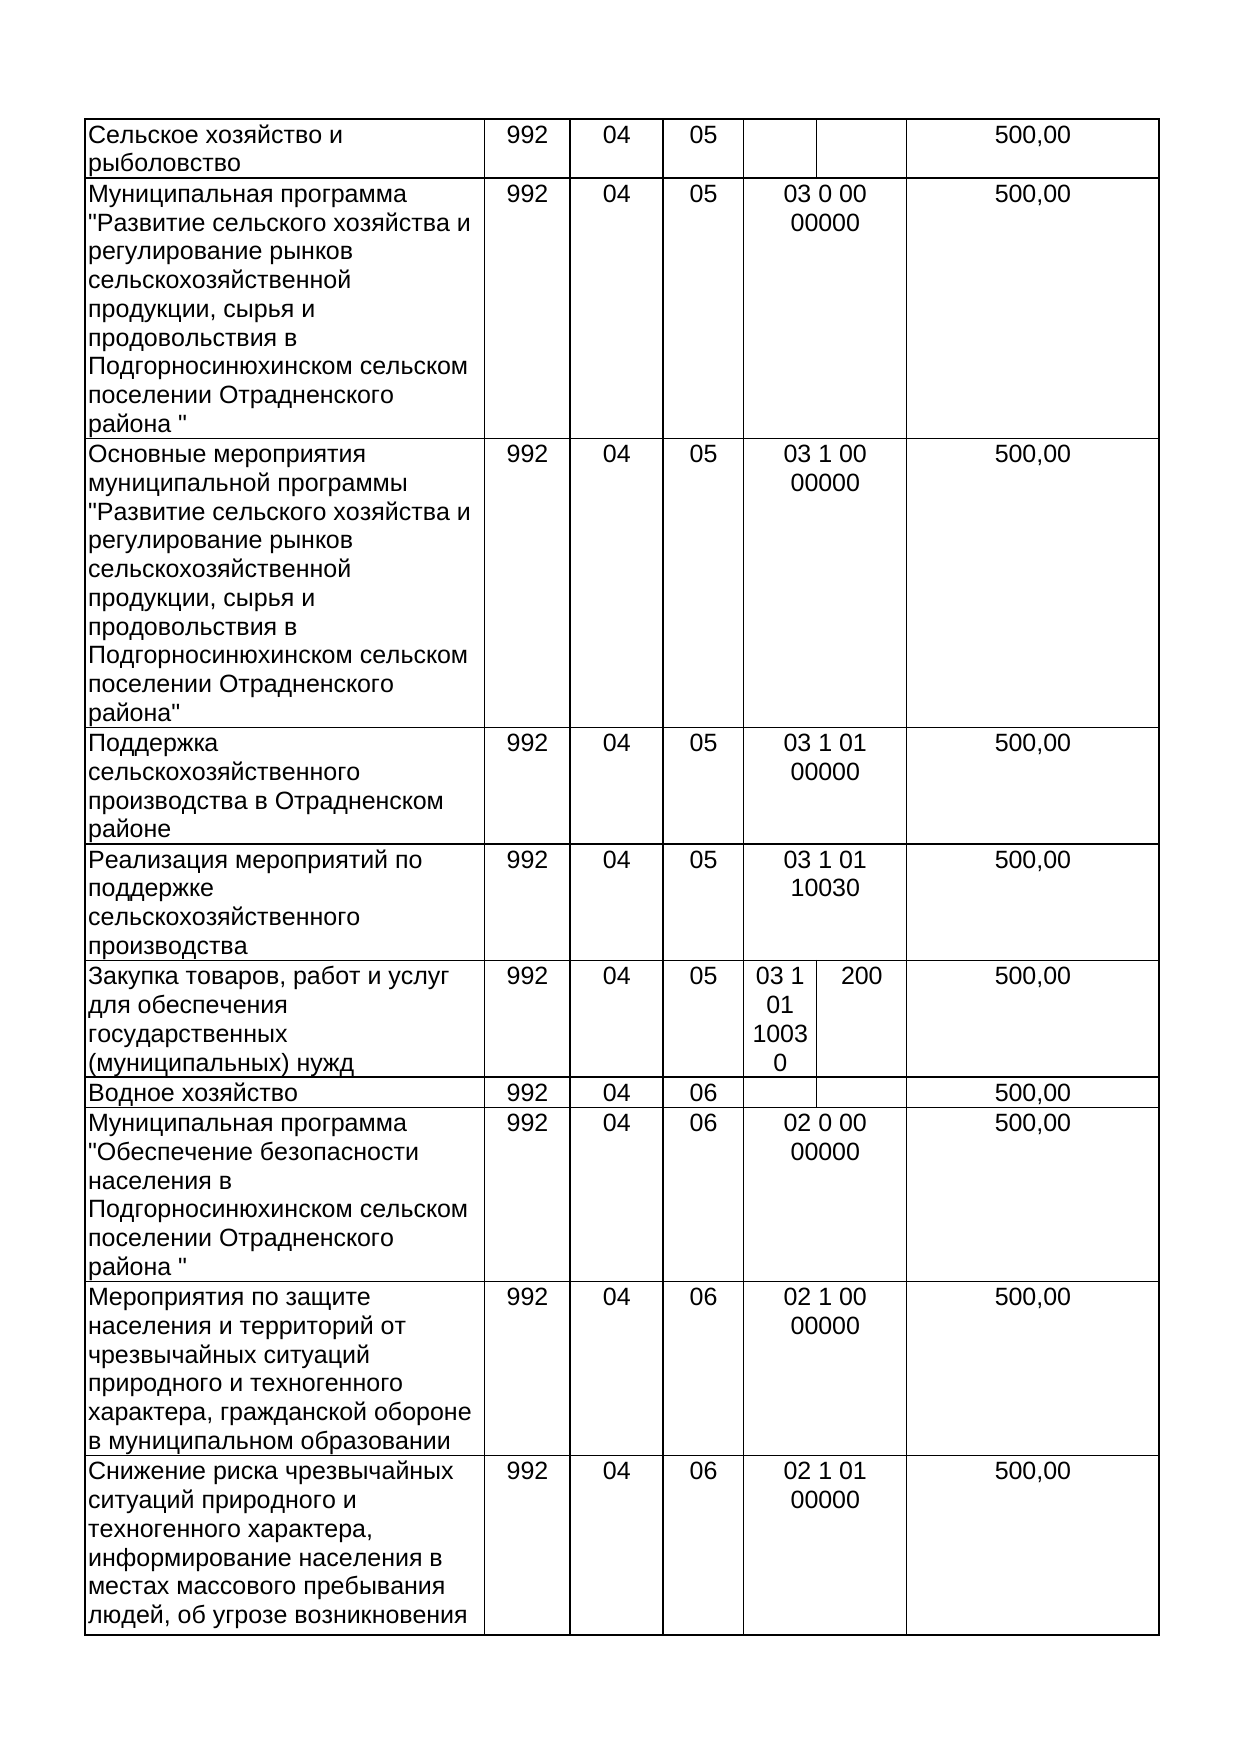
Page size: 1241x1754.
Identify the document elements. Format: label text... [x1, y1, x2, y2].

table_cell Сельское хозяйство и рыболовство [86, 120, 484, 177]
table_cell 03 1 01 00000 [744, 728, 906, 843]
table_cell [744, 120, 816, 177]
table_cell 06 [664, 1078, 743, 1107]
table_cell 500,00 [907, 728, 1158, 843]
table_cell 992 [485, 120, 569, 177]
table_cell 04 [571, 439, 662, 727]
table_cell 04 [571, 1108, 662, 1281]
table_cell 06 [664, 1282, 743, 1455]
table_cell 03 0 00 00000 [744, 179, 906, 437]
table_cell 04 [571, 728, 662, 843]
table_cell Муниципальная программа "Обеспечение безопасности населения в Подгорносинюхинском сельском поселении Отрадненского района " [86, 1108, 484, 1281]
table_cell 05 [664, 961, 743, 1076]
table_cell 05 [664, 439, 743, 727]
table_cell 05 [664, 120, 743, 177]
table_cell [817, 120, 906, 177]
table_cell 06 [664, 1456, 743, 1634]
table_cell 03 1 01 10030 [744, 845, 906, 960]
table_cell 05 [664, 845, 743, 960]
table_cell Закупка товаров, работ и услуг для обеспечения государственных (муниципальных) нужд [86, 961, 484, 1076]
table_cell 06 [664, 1108, 743, 1281]
table_cell 992 [485, 439, 569, 727]
table_cell 500,00 [907, 845, 1158, 960]
table_cell 992 [485, 1108, 569, 1281]
table_cell 992 [485, 1078, 569, 1107]
table_cell Мероприятия по защите населения и территорий от чрезвычайных ситуаций природного и техногенного характера, гражданской обороне в муниципальном образовании [86, 1282, 484, 1455]
table_cell 992 [485, 845, 569, 960]
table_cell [86, 1456, 484, 1634]
table_cell 500,00 [907, 1108, 1158, 1281]
table_cell Основные мероприятия муниципальной программы "Развитие сельского хозяйства и регулирование рынков сельскохозяйственной продукции, сырья и продовольствия в Подгорносинюхинском сельском поселении Отрадненского района" [86, 439, 484, 727]
table_cell 04 [571, 179, 662, 437]
table_cell 02 0 00 00000 [744, 1108, 906, 1281]
table_cell 992 [485, 179, 569, 437]
table_cell Поддержка сельскохозяйственного производства в Отрадненском районе [86, 728, 484, 843]
table_cell 500,00 [907, 1078, 1158, 1107]
table_cell 500,00 [907, 1282, 1158, 1455]
table_cell Реализация мероприятий по поддержке сельскохозяйственного производства [86, 845, 484, 960]
table_cell 500,00 [907, 179, 1158, 437]
table_cell 04 [571, 1078, 662, 1107]
table_cell 04 [571, 845, 662, 960]
table_cell 05 [664, 179, 743, 437]
table_cell 992 [485, 728, 569, 843]
table_cell 500,00 [907, 1456, 1158, 1634]
table_cell 500,00 [907, 120, 1158, 177]
table_cell 03 1 01 10030 [744, 961, 816, 1076]
table_cell 04 [571, 120, 662, 177]
table_cell 03 1 00 00000 [744, 439, 906, 727]
table_cell 02 1 00 00000 [744, 1282, 906, 1455]
table_cell 500,00 [907, 961, 1158, 1076]
table_cell 04 [571, 961, 662, 1076]
table_cell 05 [664, 728, 743, 843]
table_cell Водное хозяйство [86, 1078, 484, 1107]
table_cell 04 [571, 1456, 662, 1634]
table_cell 500,00 [907, 439, 1158, 727]
table_cell 02 1 01 00000 [744, 1456, 906, 1634]
table_cell Муниципальная программа "Развитие сельского хозяйства и регулирование рынков сельскохозяйственной продукции, сырья и продовольствия в Подгорносинюхинском сельском поселении Отрадненского района " [86, 179, 484, 437]
table_cell 992 [485, 1456, 569, 1634]
table_cell [817, 1078, 906, 1107]
table_cell 992 [485, 1282, 569, 1455]
table_cell 04 [571, 1282, 662, 1455]
table_cell 992 [485, 961, 569, 1076]
table_cell 200 [817, 961, 906, 1076]
table_cell [744, 1078, 816, 1107]
